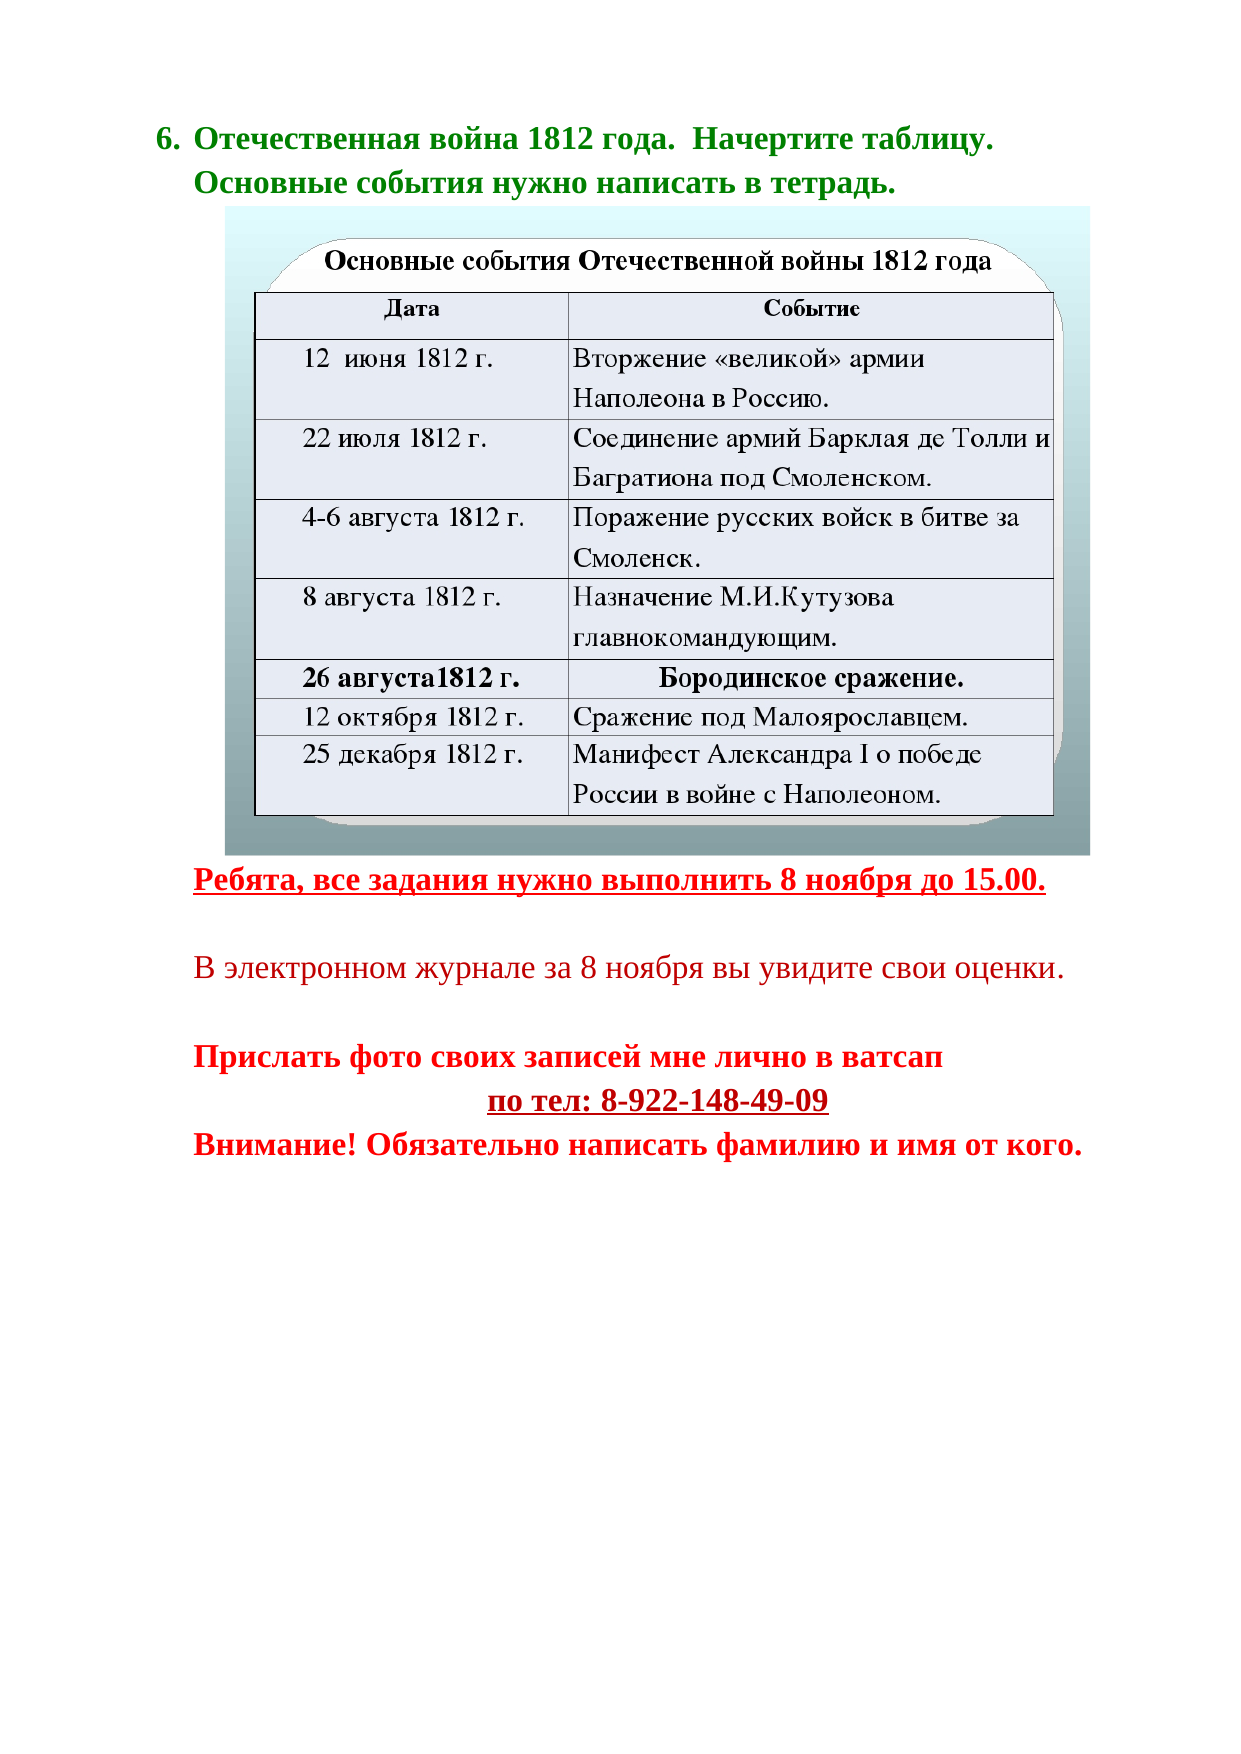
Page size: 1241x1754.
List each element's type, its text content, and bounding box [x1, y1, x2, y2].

list Отечественная война 1812 года. Начертите таблицу. Основные события нужно написать в тетрадь. [156, 118, 1122, 201]
list по тел: 8-922-148-49-09 [193, 1080, 1122, 1118]
picture [224, 206, 1091, 856]
list Внимание! Обязательно написать фамилию и имя от кого. [193, 1124, 1122, 1162]
list Ребята, все задания нужно выполнить 8 ноября до 15.00. [193, 859, 1122, 898]
list Прислать фото своих записей мне лично в ватсап [193, 1036, 1122, 1074]
list В электронном журнале за 8 ноября вы увидите свои оценки. [193, 948, 1122, 986]
